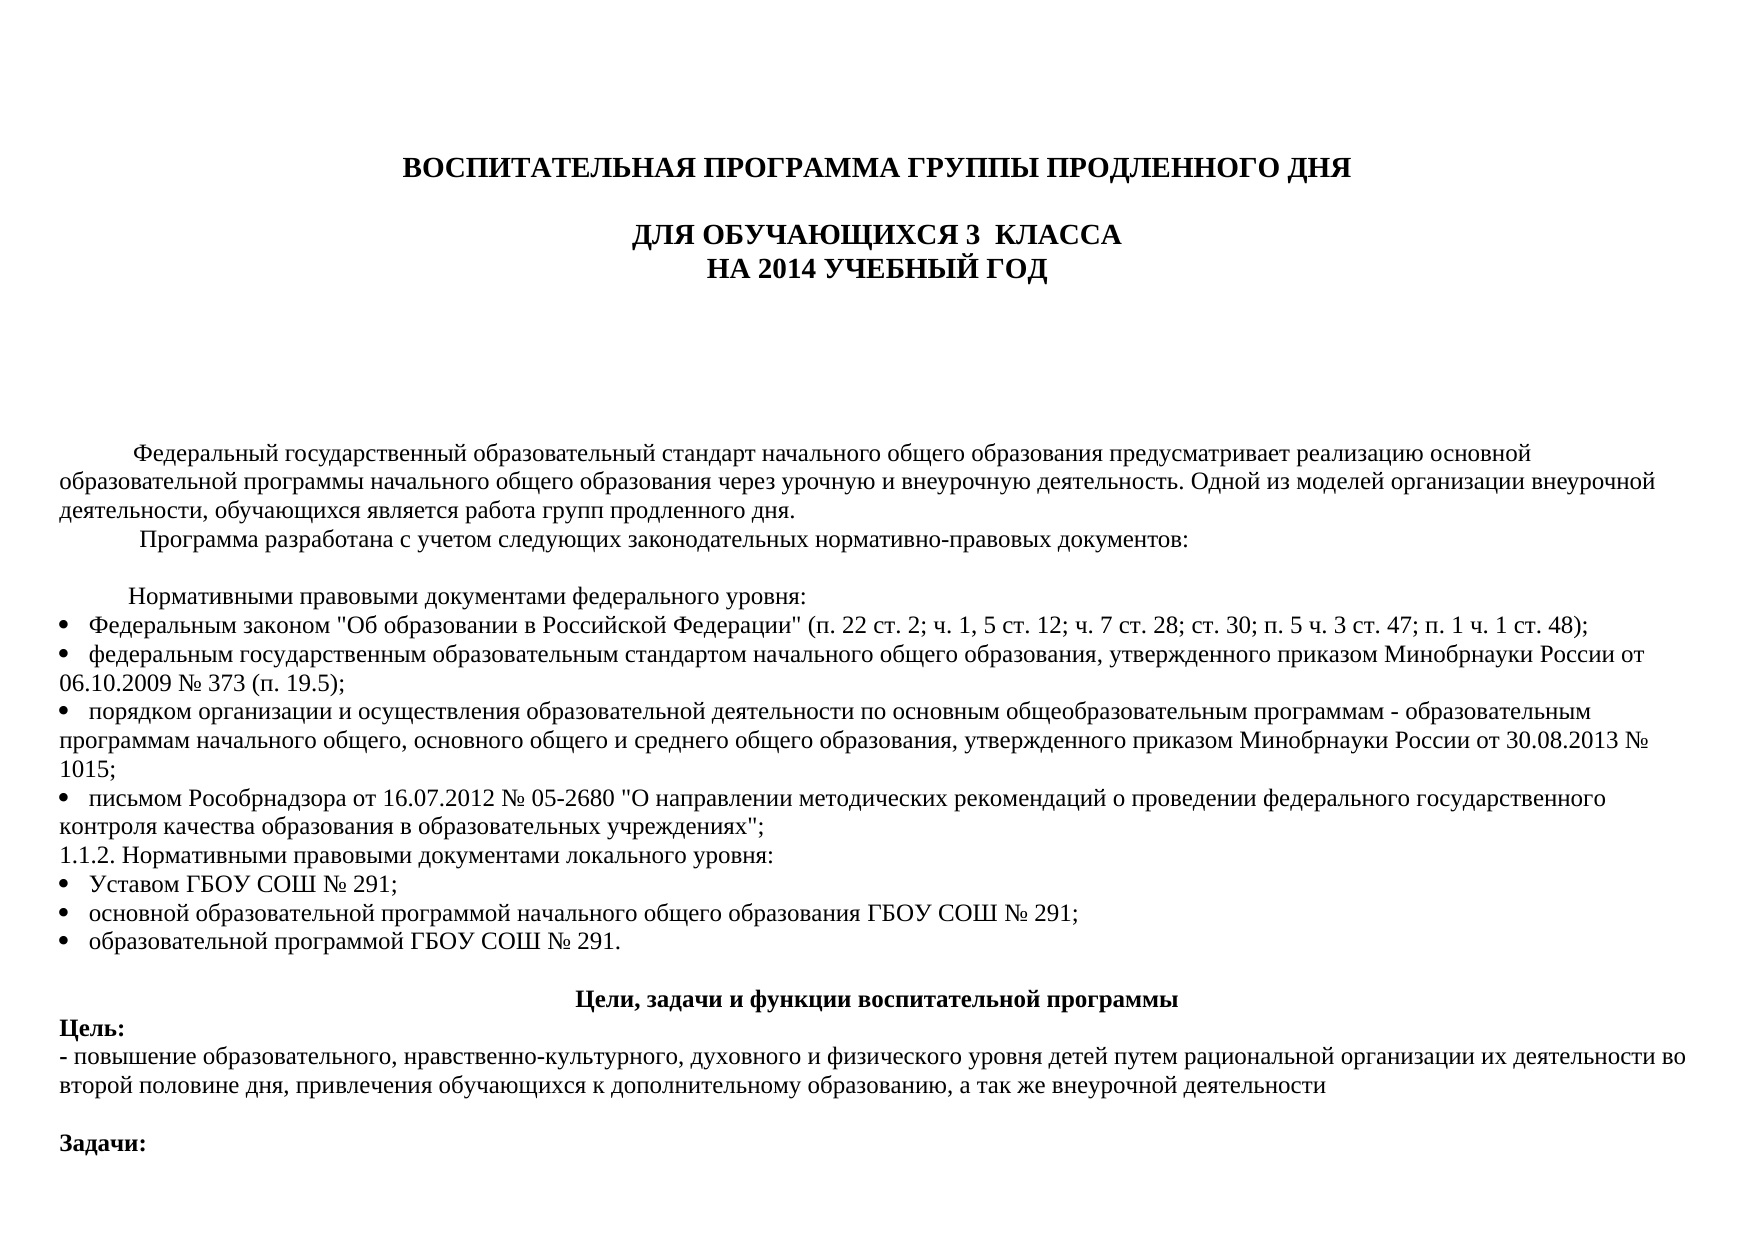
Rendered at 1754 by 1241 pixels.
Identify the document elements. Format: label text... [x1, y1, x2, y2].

list Федеральным законом "Об образовании в Российской Федерации" (п. 22 ст. 2; ч. 1, 5 ст. 12; ч. 7 ст. 28; ст. 30; п. 5 ч. 3 ст. 47; п. 1 ч. 1 ст. 48); [59, 610, 1695, 639]
text - повышение образовательного, нравственно-культурного, духовного и физического уровня детей путем рациональной организации их деятельности во второй половине дня, привлечения обучающихся к дополнительному образованию, а так же внеурочной деятельности [59, 1041, 1695, 1099]
text Федеральный государственный образовательный стандарт начального общего образования предусматривает реализацию основной образовательной программы начального общего образования через урочную и внеурочную деятельность. Одной из моделей организации внеурочной деятельности, обучающихся является работа групп продленного дня. [59, 438, 1695, 524]
text 1.1.2. Нормативными правовыми документами локального уровня: [59, 840, 1695, 869]
list образовательной программой ГБОУ СОШ № 291. [59, 926, 1695, 955]
list основной образовательной программой начального общего образования ГБОУ СОШ № 291; [59, 898, 1695, 926]
list порядком организации и осуществления образовательной деятельности по основным общеобразовательным программам - образовательным программам начального общего, основного общего и среднего общего образования, утвержденного приказом Минобрнауки России от 30.08.2013 № 1015; [59, 696, 1695, 783]
list Уставом ГБОУ СОШ № 291; [59, 869, 1695, 898]
text Цели, задачи и функции воспитательной программы [59, 984, 1695, 1013]
text НА 2014 УЧЕБНЫЙ ГОД [59, 251, 1695, 284]
text ДЛЯ ОБУЧАЮЩИХСЯ 3 КЛАССА [59, 217, 1695, 251]
list федеральным государственным образовательным стандартом начального общего образования, утвержденного приказом Минобрнауки России от 06.10.2009 № 373 (п. 19.5); [59, 639, 1695, 696]
text Задачи: [59, 1128, 1695, 1156]
text Программа разработана с учетом следующих законодательных нормативно-правовых документов: [59, 524, 1695, 553]
text Нормативными правовыми документами федерального уровня: [59, 581, 1695, 610]
list письмом Рособрнадзора от 16.07.2012 № 05-2680 "О направлении методических рекомендаций о проведении федерального государственного контроля качества образования в образовательных учреждениях"; [59, 783, 1695, 840]
text ВОСПИТАТЕЛЬНАЯ ПРОГРАММА ГРУППЫ ПРОДЛЕННОГО ДНЯ [59, 150, 1695, 184]
text Цель: [59, 1013, 1695, 1041]
